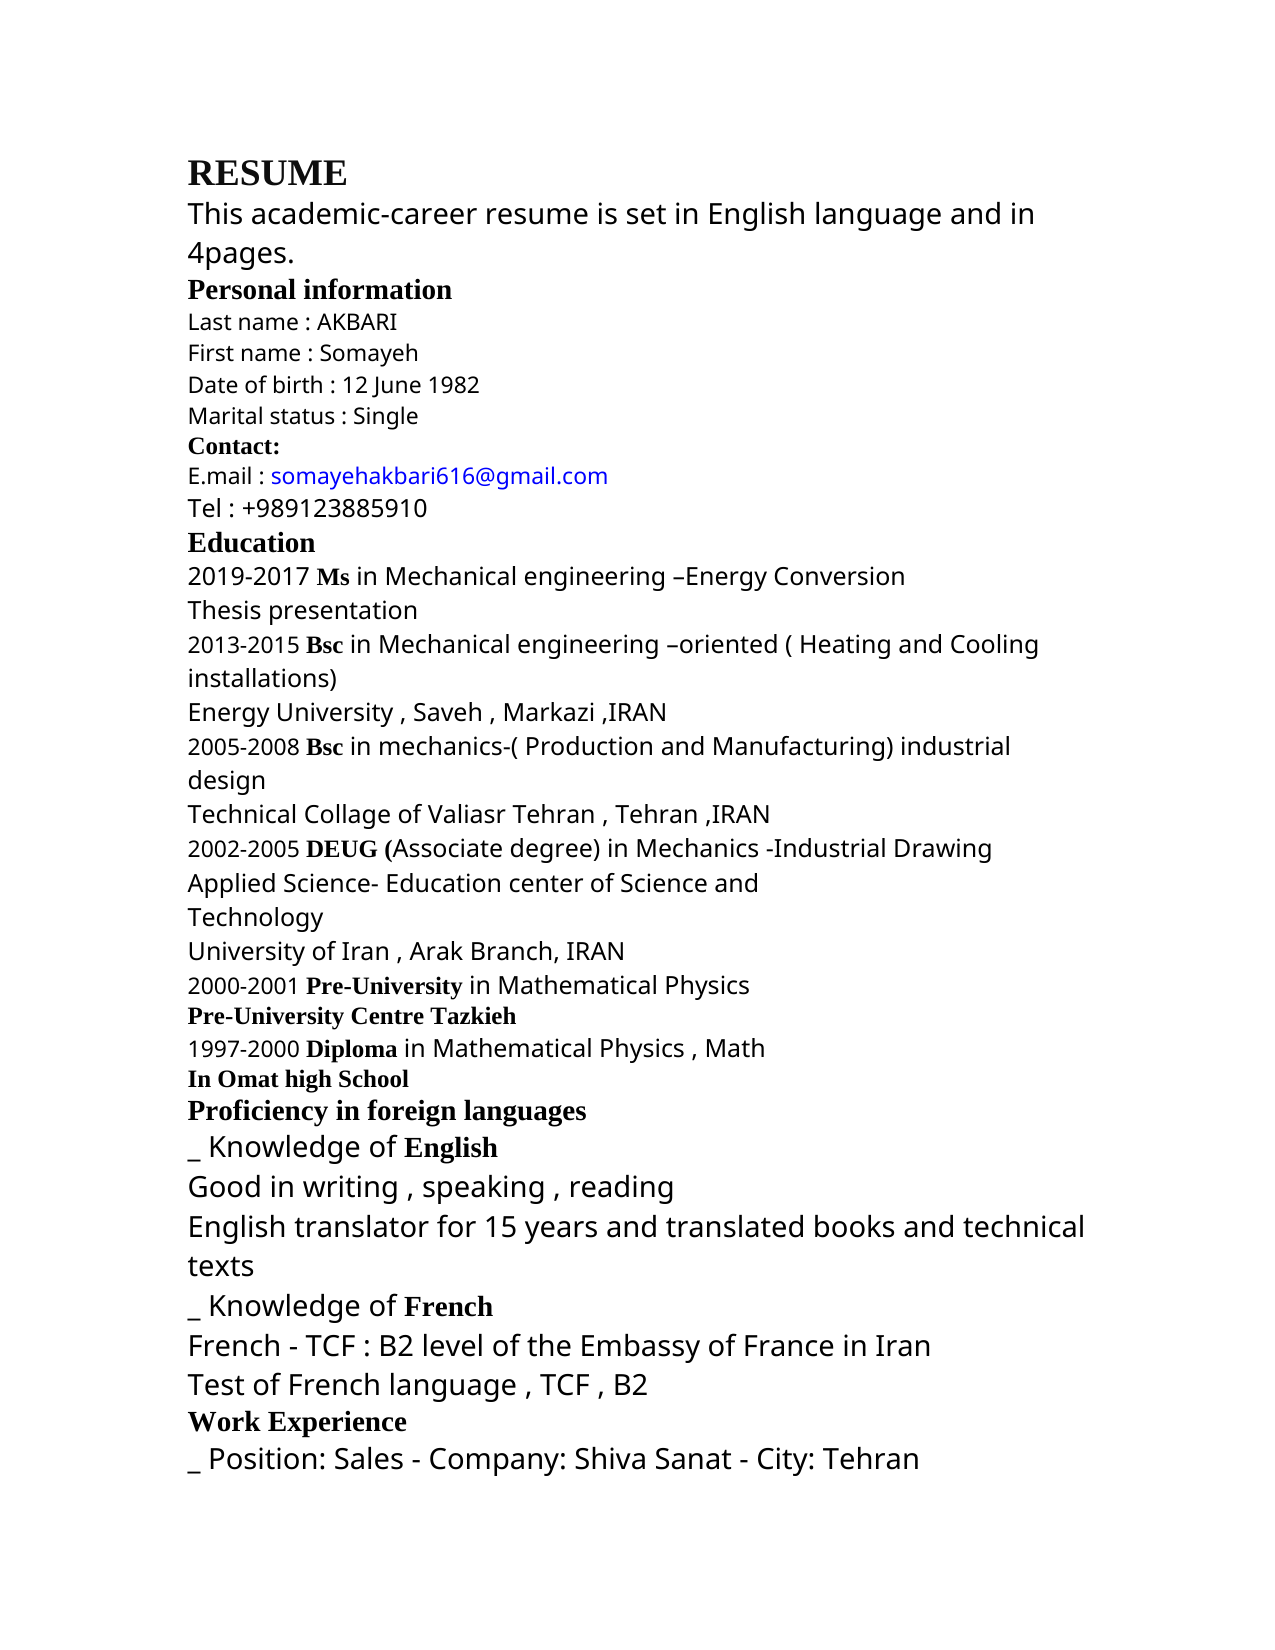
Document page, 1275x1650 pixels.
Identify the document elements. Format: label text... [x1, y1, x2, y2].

text Technical Collage of Valiasr Tehran , Tehran ,IRAN [187, 797, 1087, 831]
text _ Knowledge of English [187, 1127, 1087, 1166]
text RESUME [187, 150, 1087, 193]
text French - TCF : B2 level of the Embassy of France in Iran [187, 1325, 1087, 1365]
text Work Experience [187, 1404, 1087, 1438]
text Pre-University Centre Tazkieh [187, 1001, 1087, 1030]
text Date of birth : 12 June 1982 [187, 368, 1087, 400]
text Proficiency in foreign languages [187, 1093, 1087, 1127]
text 2000-2001 Pre-University in Mathematical Physics [187, 967, 1087, 1001]
text 2002-2005 DEUG (Associate degree) in Mechanics -Industrial Drawing [187, 831, 1087, 865]
text E.mail : somayehakbari616@gmail.com [187, 460, 1087, 491]
text University of Iran , Arak Branch, IRAN [187, 933, 1087, 967]
text Technology [187, 899, 1087, 933]
text Thesis presentation [187, 593, 1087, 627]
text Marital status : Single [187, 400, 1087, 431]
text 1997-2000 Diploma in Mathematical Physics , Math [187, 1030, 1087, 1064]
text This academic-career resume is set in English language and in 4pages. [187, 193, 1087, 272]
text Personal information [187, 272, 1087, 306]
text First name : Somayeh [187, 337, 1087, 368]
text Contact: [187, 431, 1087, 460]
text Good in writing , speaking , reading [187, 1166, 1087, 1206]
text English translator for 15 years and translated books and technical texts [187, 1206, 1087, 1285]
text Education [187, 525, 1087, 559]
text 2013-2015 Bsc in Mechanical engineering –oriented ( Heating and Cooling [187, 627, 1087, 661]
text 2019-2017 Ms in Mechanical engineering –Energy Conversion [187, 559, 1087, 593]
text 2005-2008 Bsc in mechanics-( Production and Manufacturing) industrial [187, 729, 1087, 763]
text In Omat high School [187, 1064, 1087, 1093]
text design [187, 763, 1087, 797]
text installations) [187, 661, 1087, 695]
text _ Position: Sales - Company: Shiva Sanat - City: Tehran [187, 1438, 1087, 1478]
text Applied Science- Education center of Science and [187, 865, 1087, 899]
text Energy University , Saveh , Markazi ,IRAN [187, 695, 1087, 729]
text _ Knowledge of French [187, 1285, 1087, 1325]
text Test of French language , TCF , B2 [187, 1365, 1087, 1404]
text Tel : +989123885910 [187, 491, 1087, 525]
text Last name : AKBARI [187, 306, 1087, 337]
